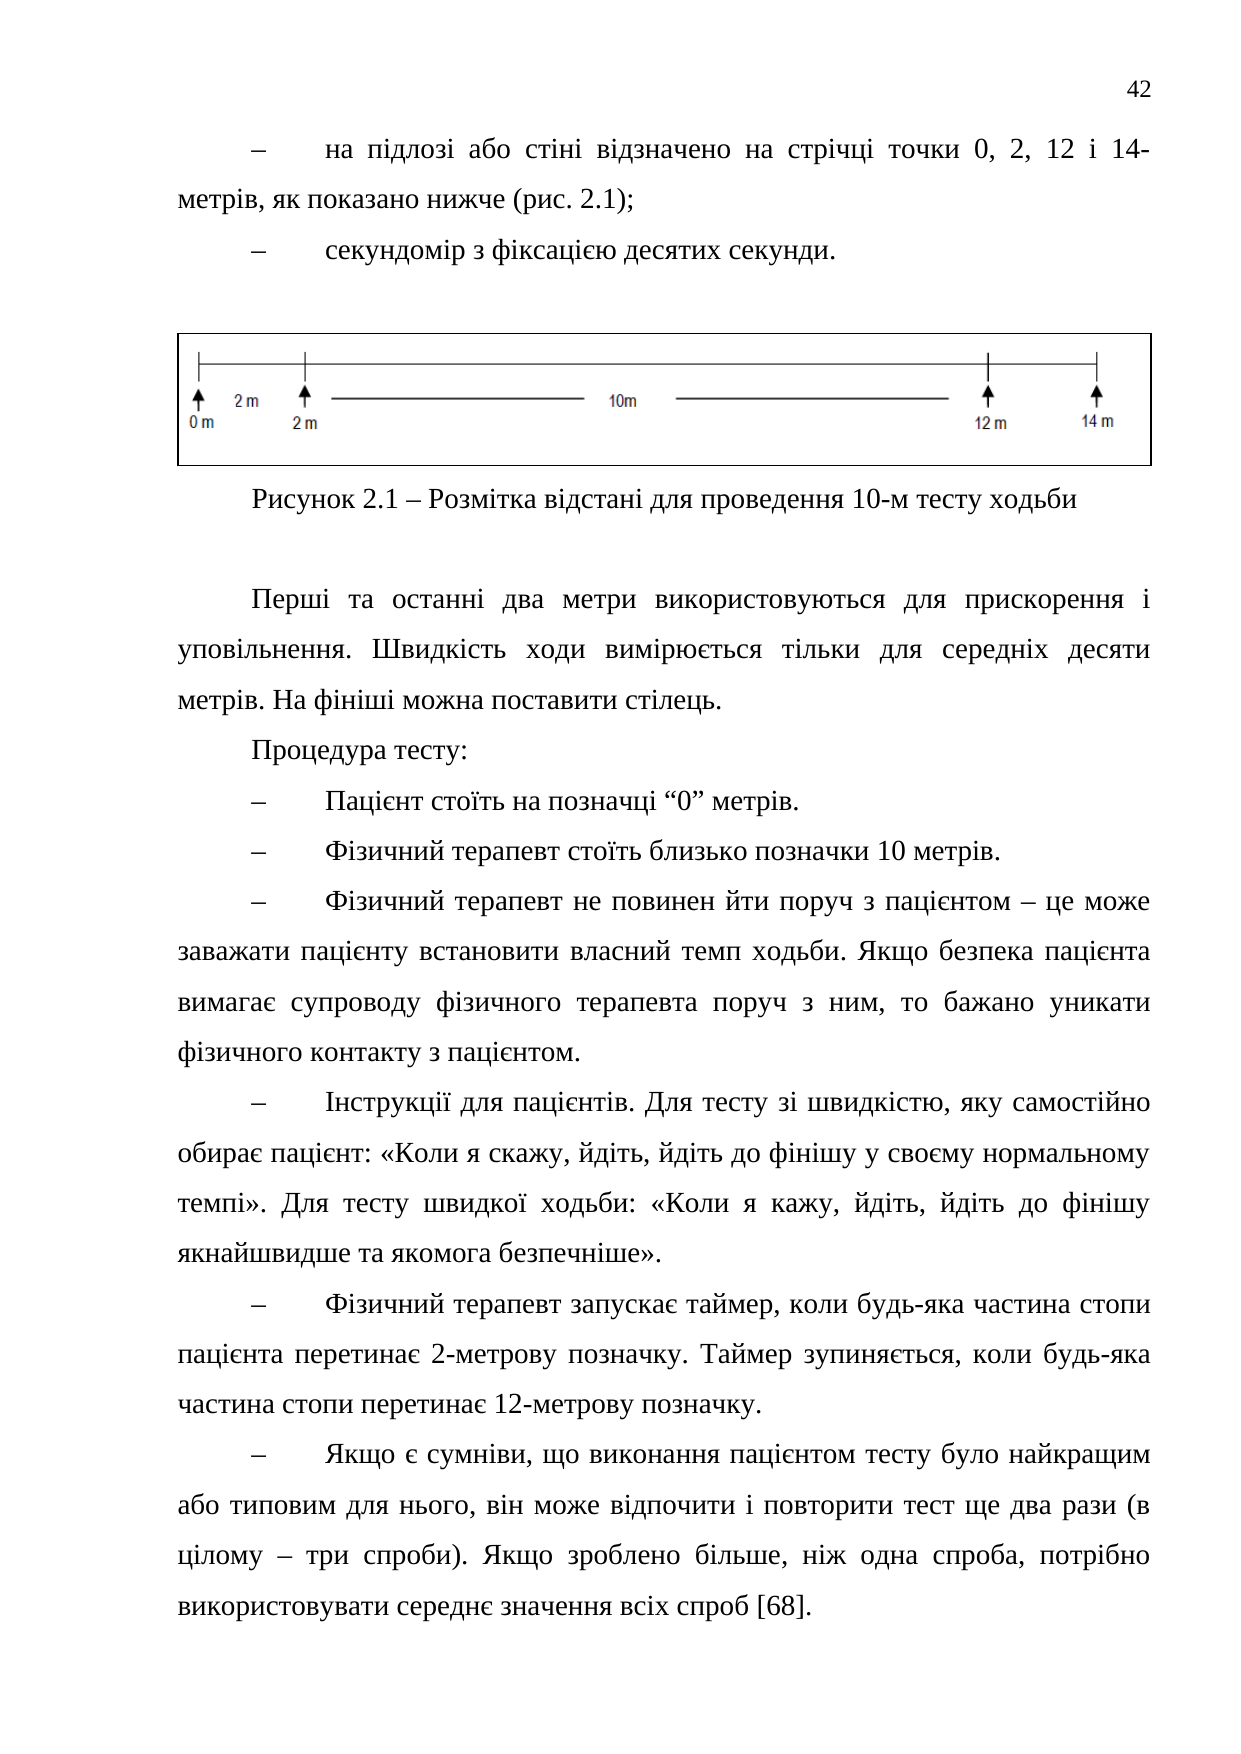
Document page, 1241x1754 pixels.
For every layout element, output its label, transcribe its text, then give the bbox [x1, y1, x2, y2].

list Фізичний терапевт не повинен йти поруч з пацієнтом – це може заважати пацієнту встановити власний темп ходьби. Якщо безпека пацієнта вимагає супроводу фізичного терапевта поруч з ним, то бажано уникати фізичного контакту з пацієнтом. [177, 883, 1152, 1068]
list секундомір з фіксацією десятих секунди. [177, 232, 1152, 266]
list Процедура тесту: [251, 732, 1152, 766]
text Рисунок 2.1 – Розмітка відстані для проведення 10-м тесту ходьби [177, 481, 1152, 514]
list Пацієнт стоїть на позначці “0” метрів. [177, 783, 1152, 816]
text Перші та останні два метри використовуються для прискорення і уповільнення. Швидкість ходи вимірюється тільки для середніх десяти метрів. На фініші можна поставити стілець. [177, 581, 1152, 716]
picture [179, 334, 1150, 465]
list Фізичний терапевт запускає таймер, коли будь-яка частина стопи пацієнта перетинає 2-метрову позначку. Таймер зупиняється, коли будь-яка частина стопи перетинає 12-метрову позначку. [177, 1286, 1152, 1420]
list Фізичний терапевт стоїть близько позначки 10 метрів. [177, 833, 1152, 866]
list на підлозі або стіні відзначено на стрічці точки 0, 2, 12 і 14-метрів, як показано нижче (рис. 2.1); [177, 131, 1152, 215]
list Якщо є сумніви, що виконання пацієнтом тесту було найкращим або типовим для нього, він може відпочити і повторити тест ще два рази (в цілому – три спроби). Якщо зроблено більше, ніж одна спроба, потрібно використовувати середнє значення всіх спроб [68]. [177, 1437, 1152, 1621]
list Інструкції для пацієнтів. Для тесту зі швидкістю, яку самостійно обирає пацієнт: «Коли я скажу, йдіть, йдіть до фінішу у своєму нормальному темпі». Для тесту швидкої ходьби: «Коли я кажу, йдіть, йдіть до фінішу якнайшвидше та якомога безпечніше». [177, 1084, 1152, 1269]
